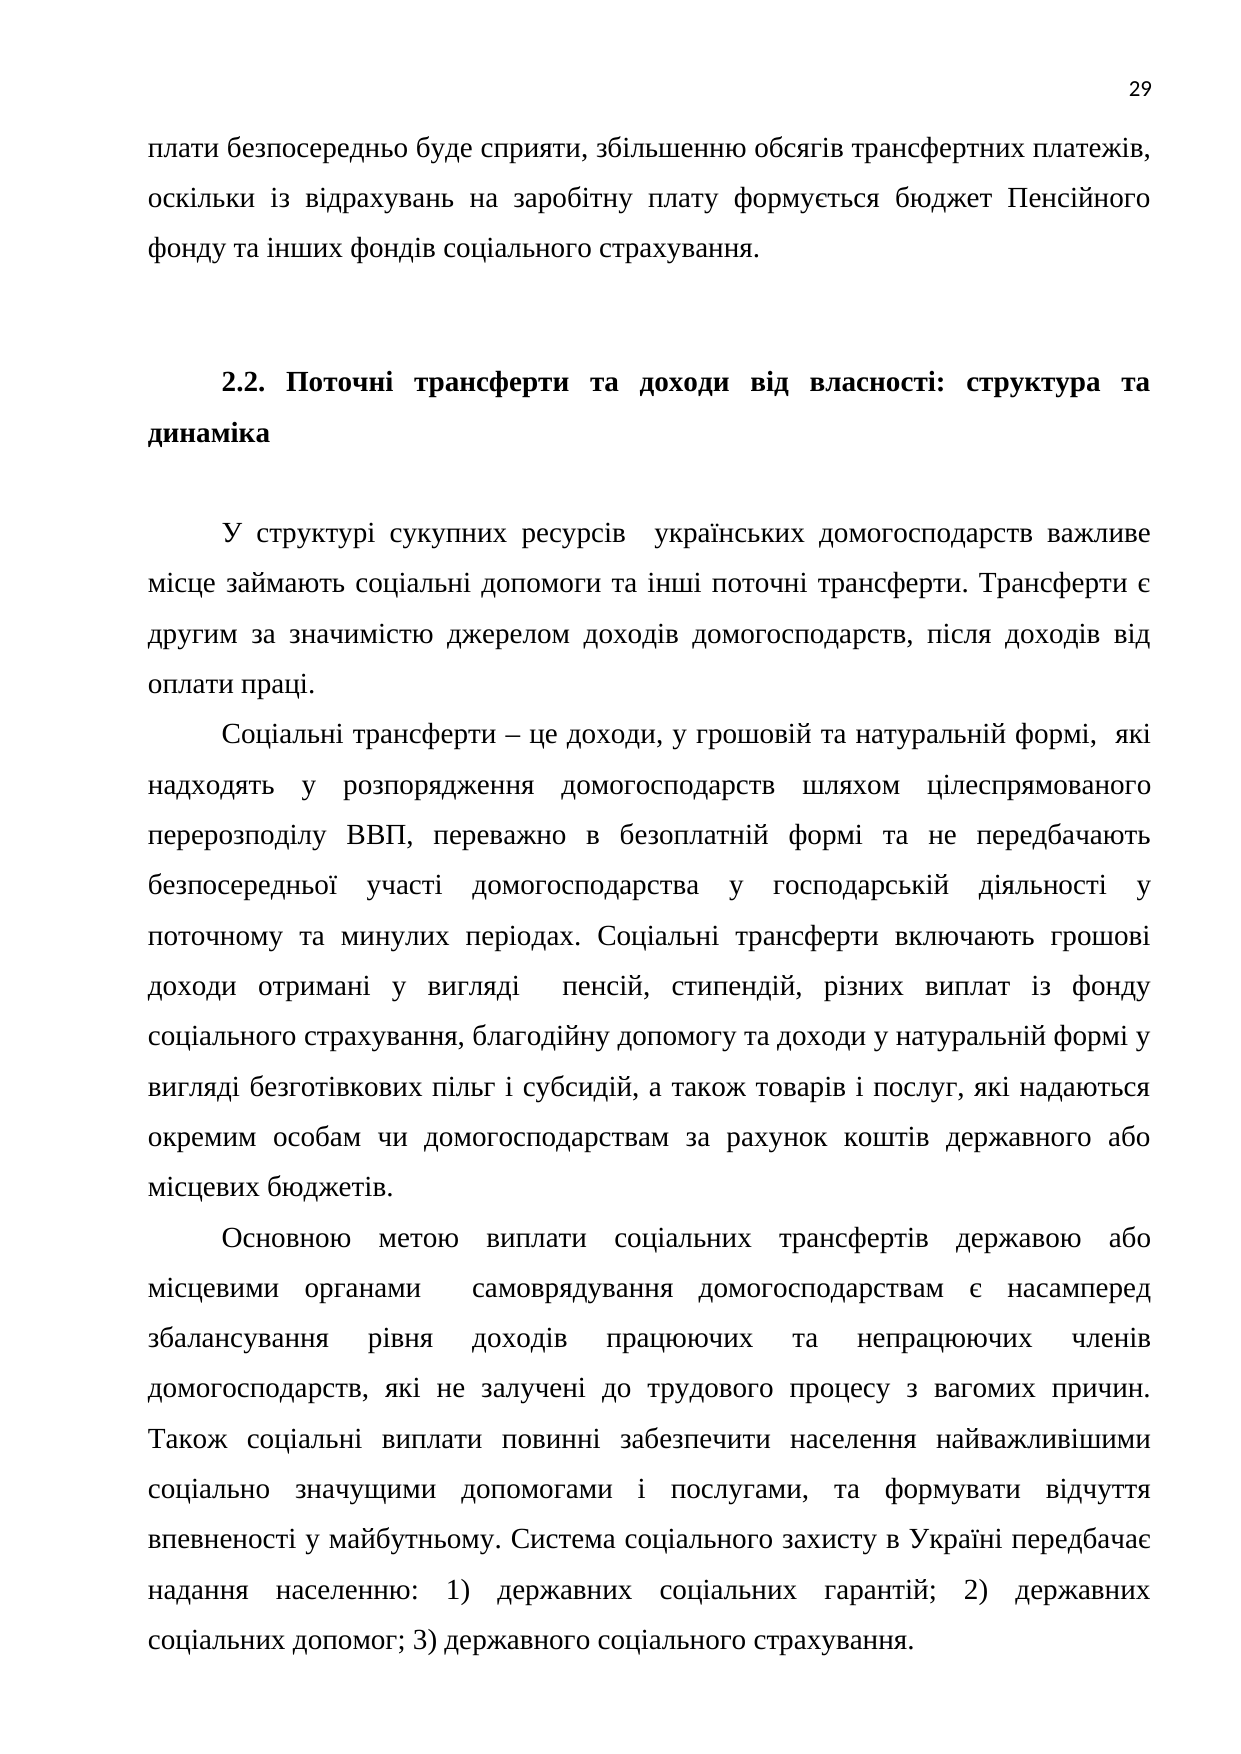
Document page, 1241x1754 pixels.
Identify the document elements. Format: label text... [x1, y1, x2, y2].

text Соціальні трансферти – це доходи, у грошовій та натуральній формі, які надходять у розпорядження домогосподарств шляхом цілеспрямованого перерозподілу ВВП, переважно в безоплатній формі та не передбачають безпосередньої участі домогосподарства у господарській діяльності у поточному та минулих періодах. Соціальні трансферти включають грошові доходи отримані у вигляді пенсій, стипендій, різних виплат із фонду соціального страхування, благодійну допомогу та доходи у натуральній формі у вигляді безготівкових пільг і субсидій, а також товарів і послуг, які надаються окремим особам чи домогосподарствам за рахунок коштів державного або місцевих бюджетів. [148, 717, 1152, 1203]
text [148, 130, 1152, 264]
text У структурі сукупних ресурсів українських домогосподарств важливе місце займають соціальні допомоги та інші поточні трансферти. Трансферти є другим за значимістю джерелом доходів домогосподарств, після доходів від оплати праці. [148, 515, 1152, 700]
text 2.2. Поточні трансферти та доходи від власності: структура та динаміка [148, 364, 1152, 448]
text Основною метою виплати соціальних трансфертів державою або місцевими органами самоврядування домогосподарствам є насамперед збалансування рівня доходів працюючих та непрацюючих членів домогосподарств, які не залучені до трудового процесу з вагомих причин. Також соціальні виплати повинні забезпечити населення найважливішими соціально значущими допомогами і послугами, та формувати відчуття впевненості у майбутньому. Система соціального захисту в Україні передбачає надання населенню: 1) державних соціальних гарантій; 2) державних соціальних допомог; 3) державного соціального страхування. [148, 1220, 1152, 1656]
